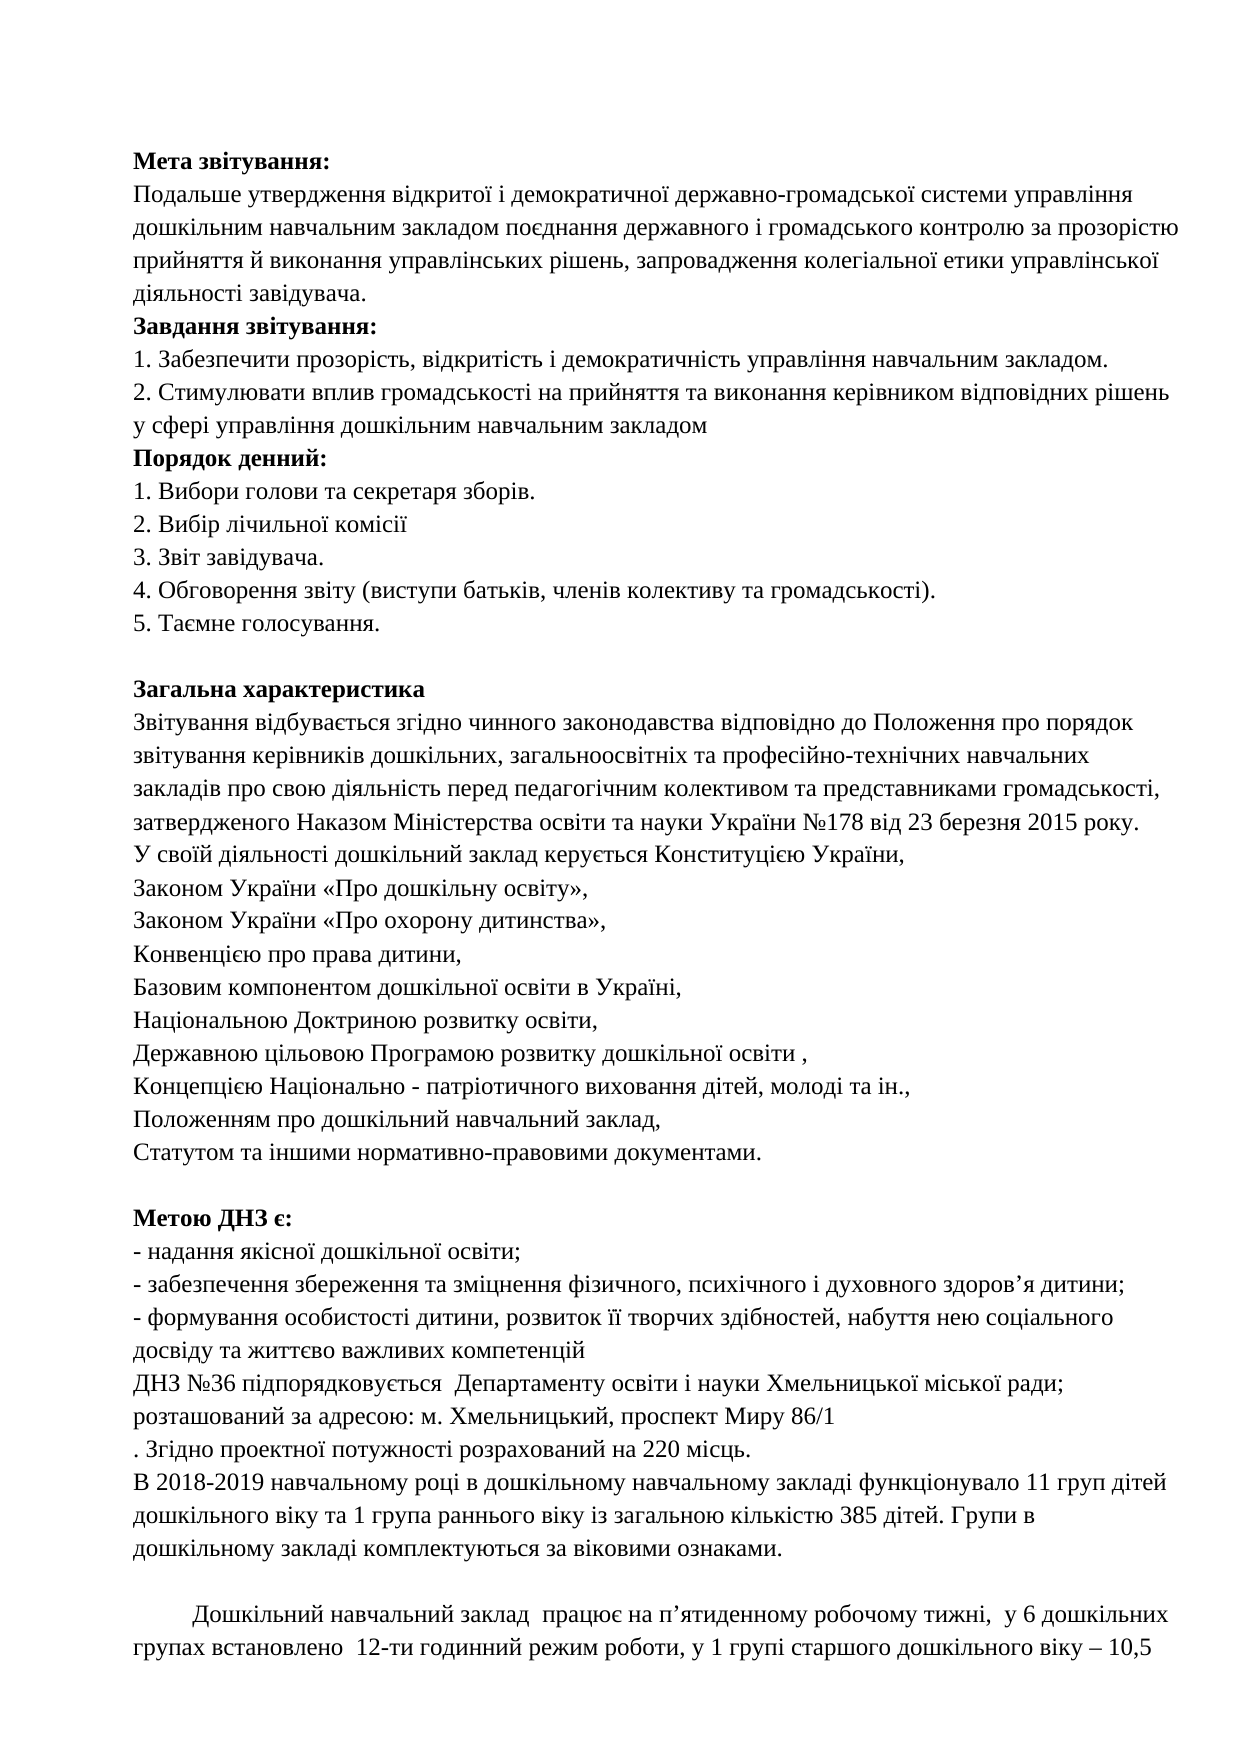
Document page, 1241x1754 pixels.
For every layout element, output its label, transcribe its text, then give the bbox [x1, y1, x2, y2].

text - надання якісної дошкільної освіти; [133, 1236, 1181, 1264]
text - формування особистості дитини, розвиток її творчих здібностей, набуття нею соціального досвіду та життєво важливих компетенцій [133, 1302, 1181, 1364]
text 2. Стимулювати вплив громадськості на прийняття та виконання керівником відповідних рішень у сфері управління дошкільним навчальним закладом [133, 377, 1181, 439]
text - забезпечення збереження та зміцнення фізичного, психічного і духовного здоров’я дитини; [133, 1269, 1181, 1298]
text 5. Таємне голосування. [133, 608, 1181, 637]
text Статутом та іншими нормативно-правовими документами. [133, 1137, 1181, 1166]
text Законом України «Про дошкільну освіту», [133, 873, 1181, 901]
text Мета звітування: [133, 146, 1181, 175]
text У своїй діяльності дошкільний заклад керується Конституцією України, [133, 839, 1181, 868]
text 1. Забезпечити прозорість, відкритість і демократичність управління навчальним закладом. [133, 344, 1181, 373]
text 3. Звіт завідувача. [133, 542, 1181, 571]
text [133, 1599, 1181, 1661]
text Державною цільовою Програмою розвитку дошкільної освіти , [133, 1038, 1181, 1066]
text Концепцією Національно - патріотичного виховання дітей, молоді та ін., [133, 1071, 1181, 1099]
text Порядок денний: [133, 443, 1181, 472]
text . Згідно проектної потужності розрахований на 220 місць. [133, 1434, 1181, 1463]
text 4. Обговорення звіту (виступи батьків, членів колективу та громадськості). [133, 575, 1181, 604]
text Метою ДНЗ є: [133, 1203, 1181, 1232]
text Звітування відбувається згідно чинного законодавства відповідно до Положення про порядок звітування керівників дошкільних, загальноосвітніх та професійно-технічних навчальних закладів про свою діяльність перед педагогічним колективом та представниками громадськості, затвердженого Наказом Міністерства освіти та науки України №178 від 23 березня 2015 року. [133, 707, 1181, 835]
text Положенням про дошкільний навчальний заклад, [133, 1104, 1181, 1132]
text 2. Вибір лічильної комісії [133, 509, 1181, 538]
text Законом України «Про охорону дитинства», [133, 906, 1181, 934]
text Завдання звітування: [133, 311, 1181, 340]
text Загальна характеристика [133, 674, 1181, 703]
text Національною Доктриною розвитку освіти, [133, 1005, 1181, 1033]
text ДНЗ №36 підпорядковується Департаменту освіти і науки Хмельницької міської ради; розташований за адресою: м. Хмельницький, проспект Миру 86/1 [133, 1368, 1181, 1430]
text діяльності завідувача. [133, 278, 1181, 307]
text Базовим компонентом дошкільної освіти в Україні, [133, 972, 1181, 1000]
text Подальше утвердження відкритої і демократичної державно-громадської системи управління дошкільним навчальним закладом поєднання державного і громадського контролю за прозорістю прийняття й виконання управлінських рішень, запровадження колегіальної етики управлінської [133, 179, 1181, 274]
text 1. Вибори голови та секретаря зборів. [133, 476, 1181, 505]
text Конвенцією про права дитини, [133, 939, 1181, 967]
